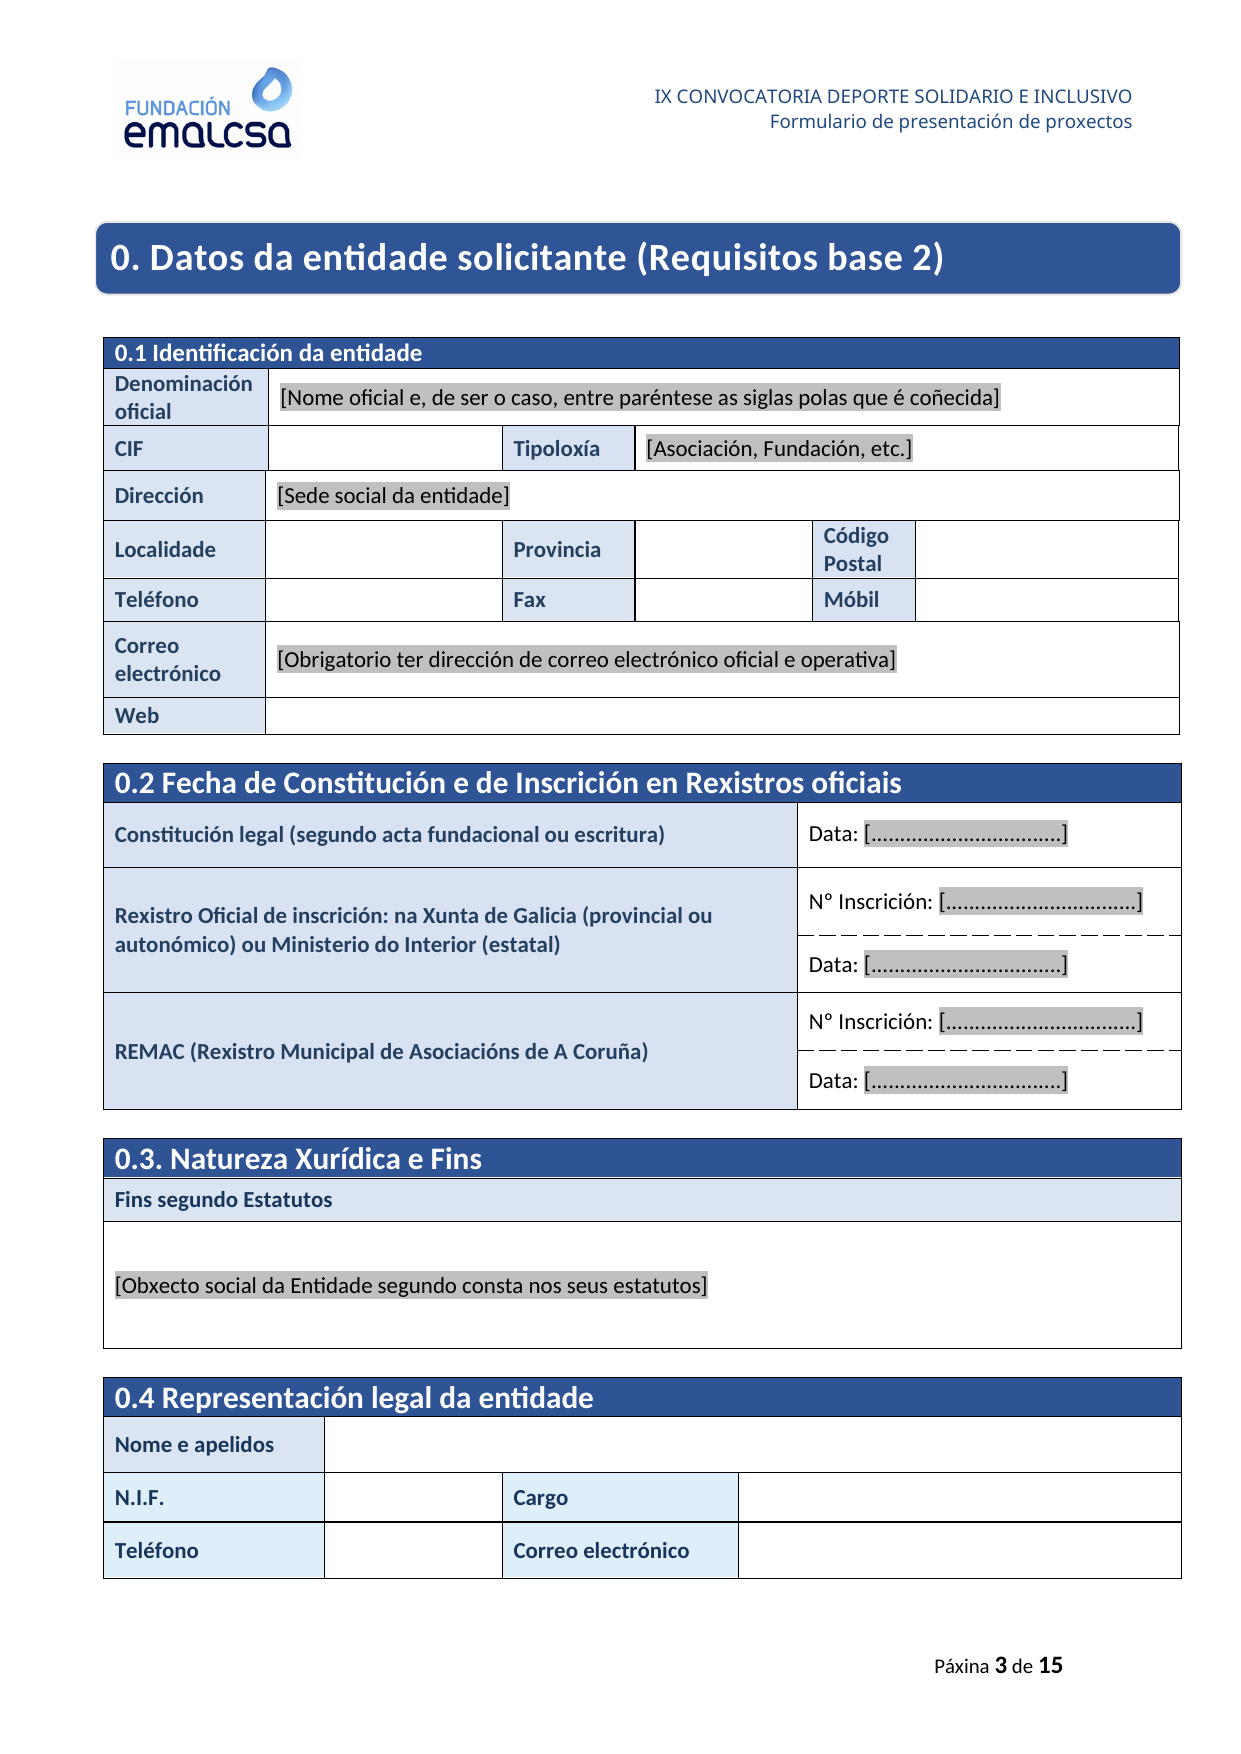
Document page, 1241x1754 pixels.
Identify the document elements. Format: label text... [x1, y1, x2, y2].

table_cell Fins segundo Estatutos [104, 1179, 1181, 1221]
table_cell Teléfono [104, 579, 265, 621]
table_cell [Asociación, Fundación, etc.] [636, 426, 1178, 470]
table_cell [Obxecto social da Entidade segundo consta nos seus estatutos] [104, 1222, 1181, 1348]
table_cell [Nome oficial e, de ser o caso, entre paréntese as siglas polas que é coñecida] [269, 369, 1179, 425]
table_cell [636, 579, 812, 621]
table_header 0.3. Natureza Xurídica e Fins [104, 1139, 1181, 1177]
table_cell [269, 426, 502, 470]
table_cell Web [104, 698, 265, 733]
table_cell [916, 579, 1178, 621]
table_cell Cargo [503, 1473, 738, 1521]
table_cell Código Postal [813, 521, 915, 577]
table_cell [636, 521, 812, 577]
table_cell Localidade [104, 521, 265, 577]
table_cell N.I.F. [104, 1473, 324, 1521]
table_cell [325, 1473, 502, 1521]
table_cell REMAC (Rexistro Municipal de Asociacións de A Coruña) [104, 993, 797, 1109]
table_header 0.1 Identificación da entidade [104, 338, 1179, 368]
table_cell Móbil [813, 579, 915, 621]
table_cell [325, 1523, 502, 1577]
table_cell Constitución legal (segundo acta fundacional ou escritura) [104, 803, 797, 867]
table_cell Data: [.................................] [798, 1050, 1181, 1109]
table_cell [Obrigatorio ter dirección de correo electrónico oficial e operativa] [266, 622, 1179, 697]
table_cell [266, 579, 502, 621]
table_cell CIF [104, 426, 268, 470]
table_cell Fax [503, 579, 634, 621]
table_cell Correo electrónico [503, 1523, 738, 1577]
table_cell [Sede social da entidade] [266, 471, 1179, 520]
table_cell Tipoloxía [503, 426, 634, 470]
table_cell Teléfono [104, 1523, 324, 1577]
table_header 0.2 Fecha de Constitución e de Inscrición en Rexistros oficiais [104, 764, 1181, 802]
picture [114, 59, 301, 158]
table_cell Dirección [104, 471, 265, 520]
table_cell Data: [.................................] [798, 803, 1181, 867]
table_cell Data: [.................................] [798, 935, 1181, 992]
table_header 0.4 Representación legal da entidade [104, 1378, 1181, 1416]
table_cell [325, 1417, 1181, 1472]
table_cell Provincia [503, 521, 634, 577]
table_cell [266, 698, 1179, 733]
table_cell Nº Inscrición: [.................................] [798, 868, 1181, 935]
table_cell Denominación oficial [104, 369, 268, 425]
table_cell [266, 521, 502, 577]
table_cell Nome e apelidos [104, 1417, 324, 1472]
table_cell [739, 1473, 1181, 1521]
table_cell Nº Inscrición: [.................................] [798, 993, 1181, 1050]
table_cell [739, 1523, 1181, 1577]
table_cell Correo electrónico [104, 622, 265, 697]
table_cell [916, 521, 1178, 577]
table_cell Rexistro Oficial de inscrición: na Xunta de Galicia (provincial ou autonómico) ou Ministerio do Interior (estatal) [104, 868, 797, 992]
